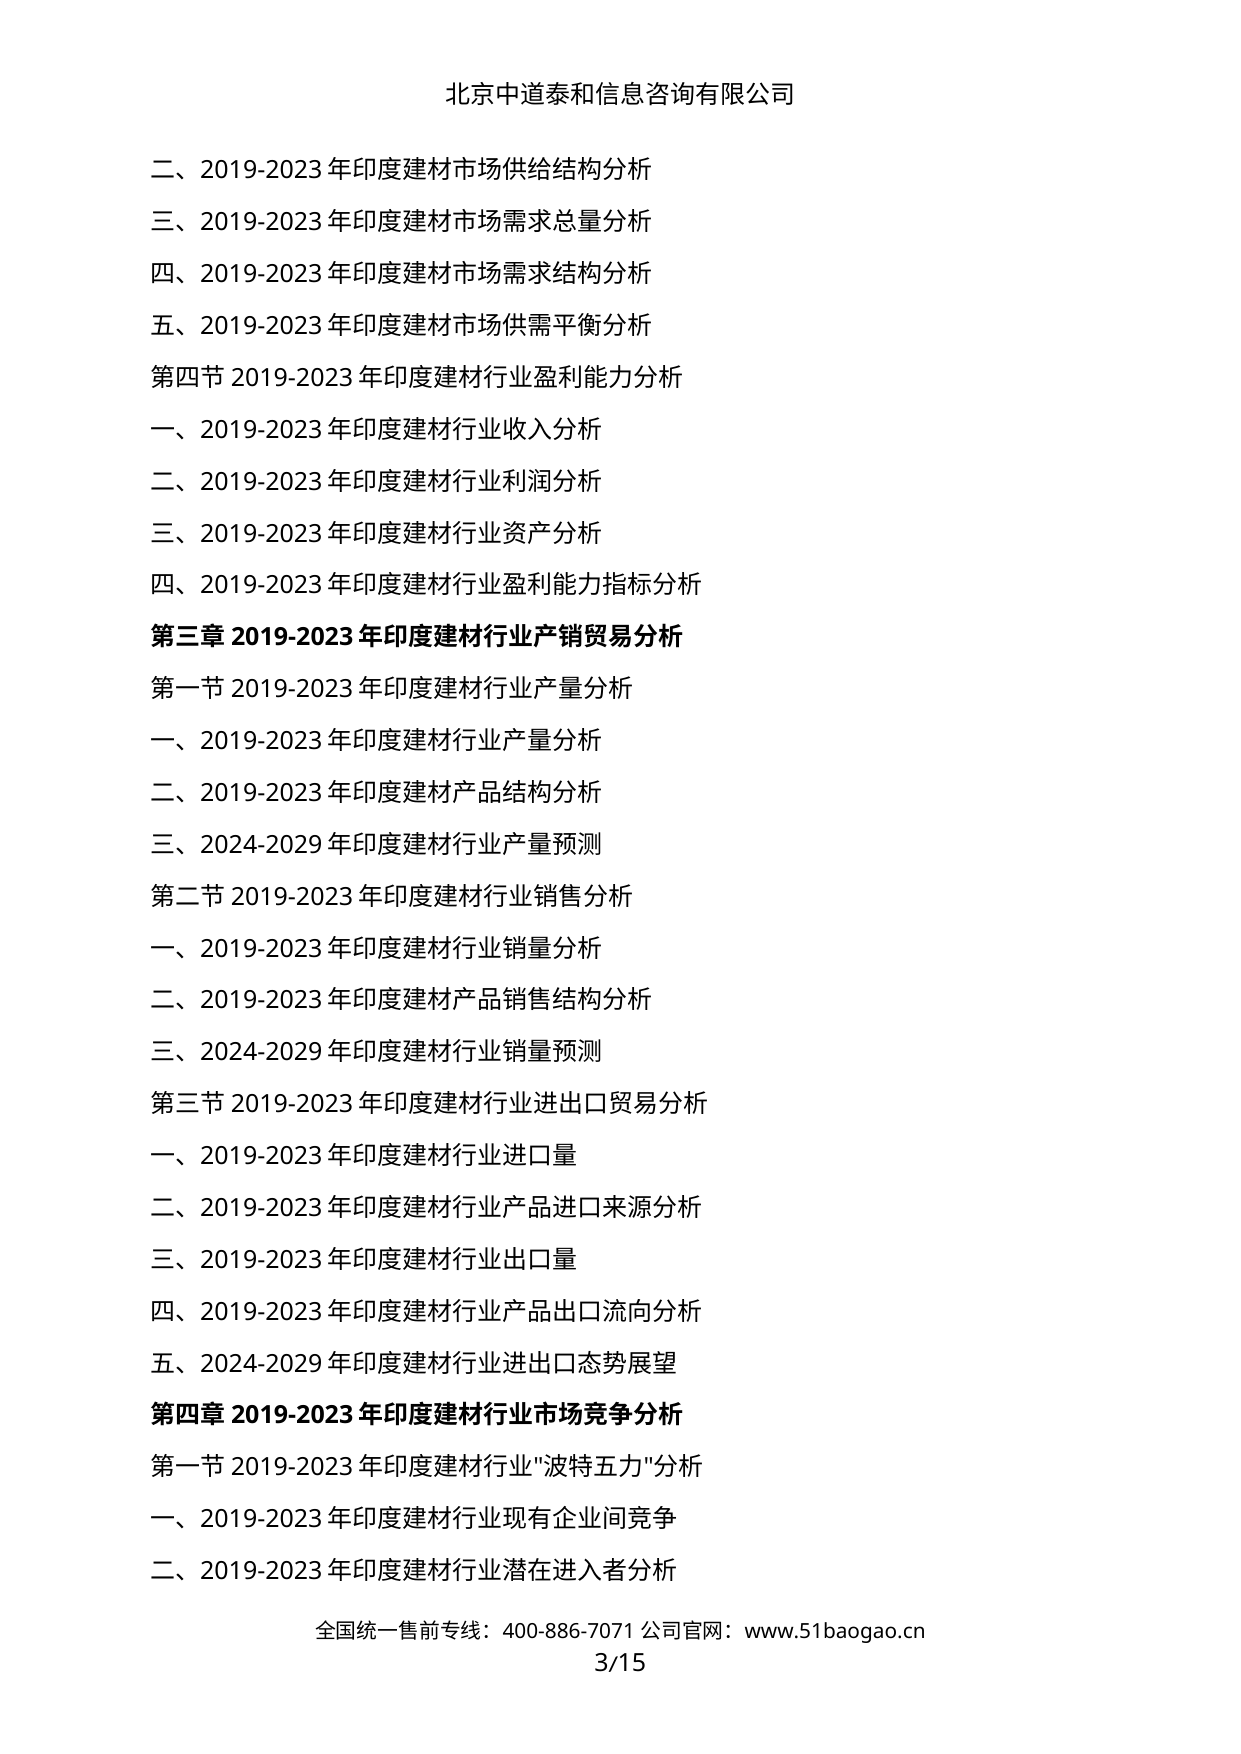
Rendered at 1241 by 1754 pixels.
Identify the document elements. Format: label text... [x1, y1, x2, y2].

text 一、2019-2023年印度建材行业产量分析 [150, 721, 1090, 757]
text 三、2019-2023年印度建材行业出口量 [150, 1239, 1090, 1276]
text 三、2019-2023年印度建材市场需求总量分析 [150, 202, 1090, 238]
text 第三节 2019-2023年印度建材行业进出口贸易分析 [150, 1084, 1090, 1120]
text 一、2019-2023年印度建材行业进口量 [150, 1136, 1090, 1172]
text 第一节 2019-2023年印度建材行业"波特五力"分析 [150, 1447, 1090, 1483]
text 四、2019-2023年印度建材市场需求结构分析 [150, 254, 1090, 290]
text 第二节 2019-2023年印度建材行业销售分析 [150, 876, 1090, 912]
text 第一节 2019-2023年印度建材行业产量分析 [150, 669, 1090, 705]
text 一、2019-2023年印度建材行业销量分析 [150, 928, 1090, 964]
text 二、2019-2023年印度建材市场供给结构分析 [150, 150, 1090, 186]
text 五、2024-2029年印度建材行业进出口态势展望 [150, 1343, 1090, 1379]
text 三、2024-2029年印度建材行业销量预测 [150, 1032, 1090, 1068]
text 二、2019-2023年印度建材行业产品进口来源分析 [150, 1187, 1090, 1224]
text 四、2019-2023年印度建材行业盈利能力指标分析 [150, 565, 1090, 601]
text 三、2024-2029年印度建材行业产量预测 [150, 824, 1090, 861]
text 四、2019-2023年印度建材行业产品出口流向分析 [150, 1291, 1090, 1327]
text 一、2019-2023年印度建材行业收入分析 [150, 409, 1090, 446]
text 第四节 2019-2023年印度建材行业盈利能力分析 [150, 357, 1090, 394]
text 一、2019-2023年印度建材行业现有企业间竞争 [150, 1499, 1090, 1535]
text 第四章 2019-2023年印度建材行业市场竞争分析 [150, 1395, 1090, 1431]
text 二、2019-2023年印度建材行业潜在进入者分析 [150, 1551, 1090, 1587]
text 二、2019-2023年印度建材产品销售结构分析 [150, 980, 1090, 1016]
text 五、2019-2023年印度建材市场供需平衡分析 [150, 306, 1090, 342]
text 二、2019-2023年印度建材产品结构分析 [150, 772, 1090, 809]
text 二、2019-2023年印度建材行业利润分析 [150, 461, 1090, 497]
text 第三章 2019-2023年印度建材行业产销贸易分析 [150, 617, 1090, 653]
text 三、2019-2023年印度建材行业资产分析 [150, 513, 1090, 549]
